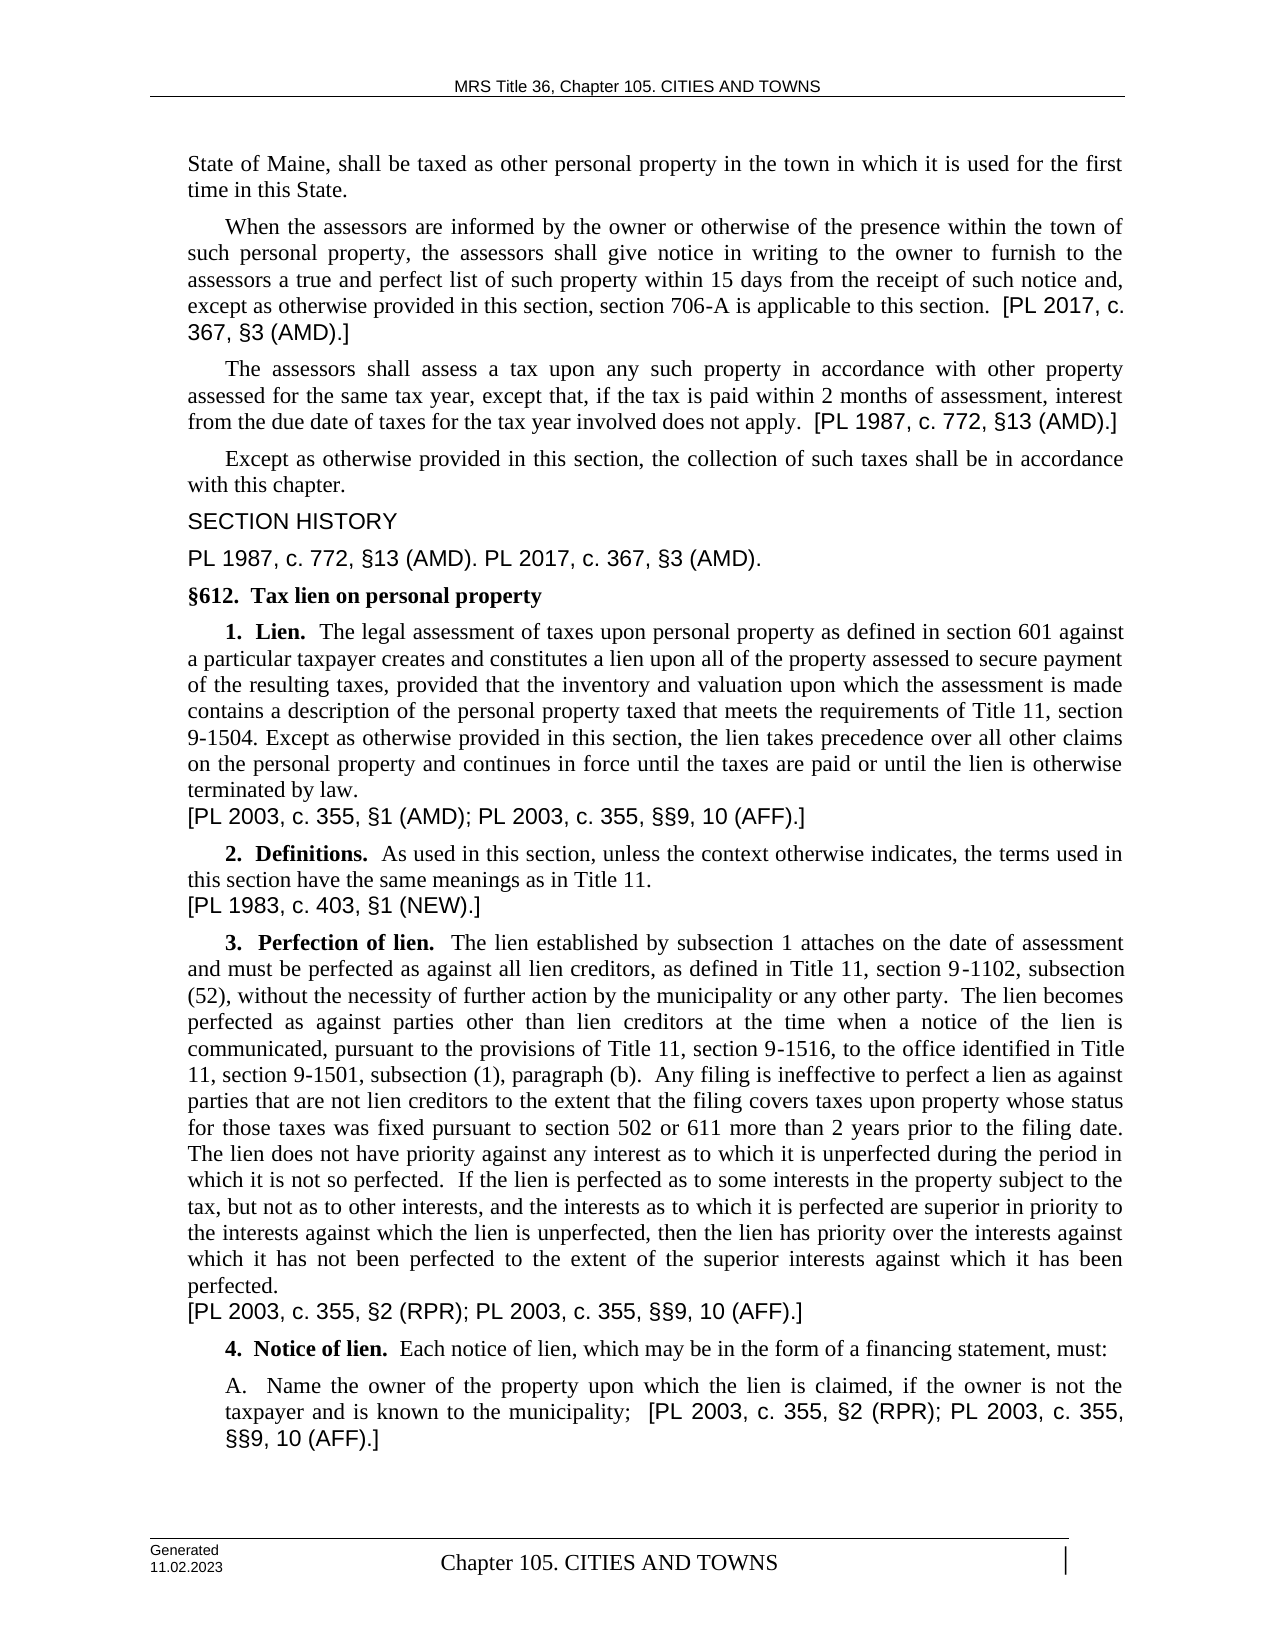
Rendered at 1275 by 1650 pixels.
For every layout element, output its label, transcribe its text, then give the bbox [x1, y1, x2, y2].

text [187, 150, 1125, 203]
text The assessors shall assess a tax upon any such property in accordance with other property assessed for the same tax year, except that, if the tax is paid within 2 months of assessment, interest from the due date of taxes for the tax year involved does not apply. [PL 1987, c. 772, §13 (AMD).] [187, 355, 1125, 434]
text A. Name the owner of the property upon which the lien is claimed, if the owner is not the taxpayer and is known to the municipality; [PL 2003, c. 355, §2 (RPR); PL 2003, c. 355, §§9, 10 (AFF).] [225, 1372, 1125, 1451]
text 3. Perfection of lien. The lien established by subsection 1 attaches on the date of assessment and must be perfected as against all lien creditors, as defined in Title 11, section 9‑1102, subsection (52), without the necessity of further action by the municipality or any other party. The lien becomes perfected as against parties other than lien creditors at the time when a notice of the lien is communicated, pursuant to the provisions of Title 11, section 9‑1516, to the office identified in Title 11, section 9‑1501, subsection (1), paragraph (b). Any filing is ineffective to perfect a lien as against parties that are not lien creditors to the extent that the filing covers taxes upon property whose status for those taxes was fixed pursuant to section 502 or 611 more than 2 years prior to the filing date. The lien does not have priority against any interest as to which it is unperfected during the period in which it is not so perfected. If the lien is perfected as to some interests in the property subject to the tax, but not as to other interests, and the interests as to which it is perfected are superior in priority to the interests against which the lien is unperfected, then the lien has priority over the interests against which it has not been perfected to the extent of the superior interests against which it has been perfected. [187, 929, 1125, 1298]
text 4. Notice of lien. Each notice of lien, which may be in the form of a financing statement, must: [187, 1335, 1125, 1361]
text SECTION HISTORY [187, 508, 1125, 534]
text §612. Tax lien on personal property [187, 582, 1125, 608]
text 1. Lien. The legal assessment of taxes upon personal property as defined in section 601 against a particular taxpayer creates and constitutes a lien upon all of the property assessed to secure payment of the resulting taxes, provided that the inventory and valuation upon which the assessment is made contains a description of the personal property taxed that meets the requirements of Title 11, section 9‑1504. Except as otherwise provided in this section, the lien takes precedence over all other claims on the personal property and continues in force until the taxes are paid or until the lien is otherwise terminated by law. [187, 618, 1125, 803]
text [PL 1983, c. 403, §1 (NEW).] [187, 892, 1125, 919]
text When the assessors are informed by the owner or otherwise of the presence within the town of such personal property, the assessors shall give notice in writing to the owner to furnish to the assessors a true and perfect list of such property within 15 days from the receipt of such notice and, except as otherwise provided in this section, section 706‑A is applicable to this section. [PL 2017, c. 367, §3 (AMD).] [187, 213, 1125, 345]
text Except as otherwise provided in this section, the collection of such taxes shall be in accordance with this chapter. [187, 445, 1125, 498]
text [PL 2003, c. 355, §2 (RPR); PL 2003, c. 355, §§9, 10 (AFF).] [187, 1298, 1125, 1324]
text PL 1987, c. 772, §13 (AMD). PL 2017, c. 367, §3 (AMD). [187, 545, 1125, 571]
text 2. Definitions. As used in this section, unless the context otherwise indicates, the terms used in this section have the same meanings as in Title 11. [187, 840, 1125, 892]
text [PL 2003, c. 355, §1 (AMD); PL 2003, c. 355, §§9, 10 (AFF).] [187, 803, 1125, 829]
